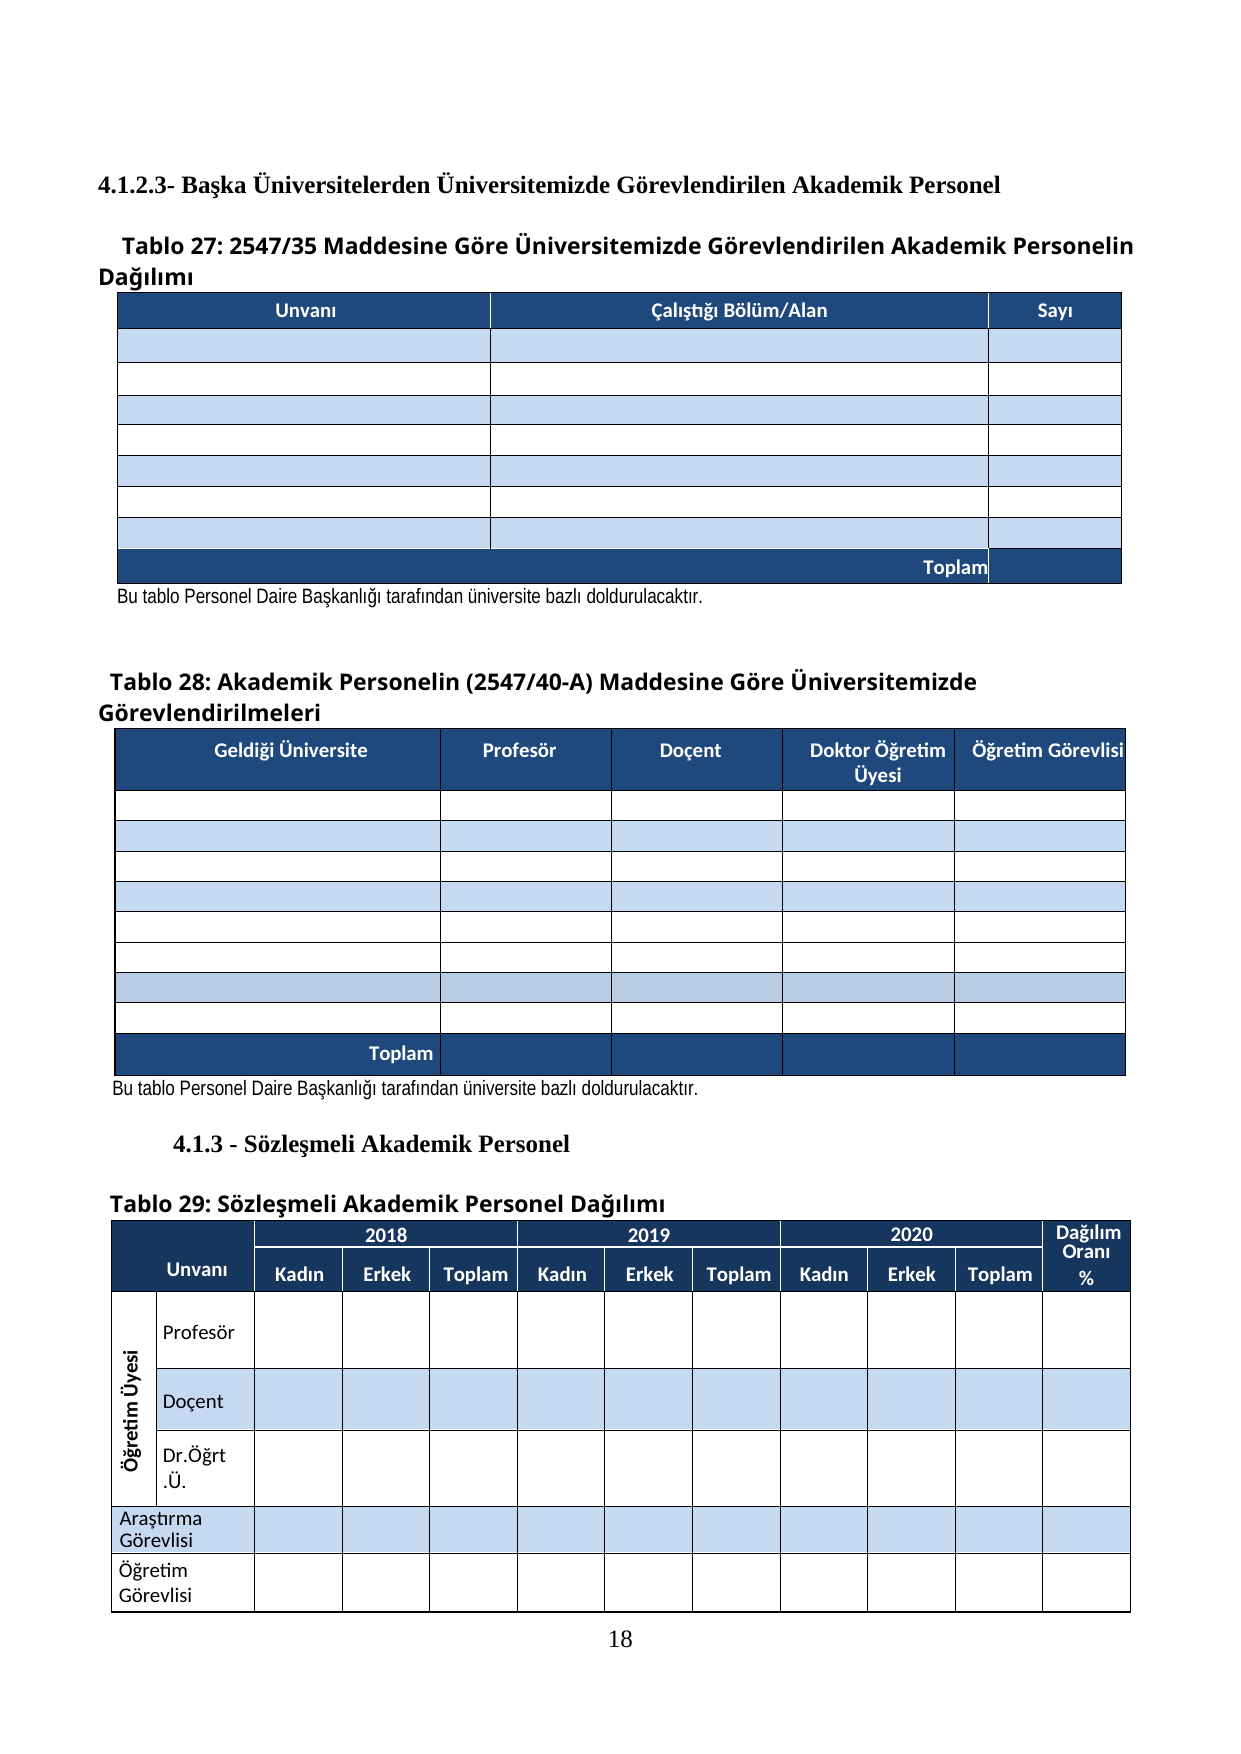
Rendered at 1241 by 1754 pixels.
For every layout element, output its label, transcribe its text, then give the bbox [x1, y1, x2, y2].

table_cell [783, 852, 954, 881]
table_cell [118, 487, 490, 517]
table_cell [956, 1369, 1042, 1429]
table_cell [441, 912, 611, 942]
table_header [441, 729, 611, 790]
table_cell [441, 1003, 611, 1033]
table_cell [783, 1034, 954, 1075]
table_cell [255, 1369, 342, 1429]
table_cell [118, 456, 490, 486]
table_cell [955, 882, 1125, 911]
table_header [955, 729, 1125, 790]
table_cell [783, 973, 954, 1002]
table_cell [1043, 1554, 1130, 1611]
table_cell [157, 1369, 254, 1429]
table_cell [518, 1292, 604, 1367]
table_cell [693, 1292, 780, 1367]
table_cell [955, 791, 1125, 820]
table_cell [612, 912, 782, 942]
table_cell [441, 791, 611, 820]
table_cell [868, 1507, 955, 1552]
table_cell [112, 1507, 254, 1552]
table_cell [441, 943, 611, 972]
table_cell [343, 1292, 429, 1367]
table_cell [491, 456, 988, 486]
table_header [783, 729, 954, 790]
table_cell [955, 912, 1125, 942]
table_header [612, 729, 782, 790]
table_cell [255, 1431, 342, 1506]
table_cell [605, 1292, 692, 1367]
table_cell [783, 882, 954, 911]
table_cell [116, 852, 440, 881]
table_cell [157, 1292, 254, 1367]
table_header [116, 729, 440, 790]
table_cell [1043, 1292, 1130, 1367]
text Tablo 29: Sözleşmeli Akademik Personel Dağılımı [98, 1188, 1142, 1220]
text Bu tablo Personel Daire Başkanlığı tarafından üniversite bazlı doldurulacaktır. [98, 584, 1142, 608]
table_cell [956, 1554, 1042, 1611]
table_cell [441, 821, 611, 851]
text Tablo 27: 2547/35 Maddesine Göre Üniversitemizde Görevlendirilen Akademik Personelin Dağılımı [98, 229, 1142, 292]
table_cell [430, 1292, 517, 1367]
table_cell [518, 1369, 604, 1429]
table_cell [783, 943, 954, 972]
text 4.1.2.3- Başka Üniversitelerden Üniversitemizde Görevlendirilen Akademik Personel [98, 170, 1142, 199]
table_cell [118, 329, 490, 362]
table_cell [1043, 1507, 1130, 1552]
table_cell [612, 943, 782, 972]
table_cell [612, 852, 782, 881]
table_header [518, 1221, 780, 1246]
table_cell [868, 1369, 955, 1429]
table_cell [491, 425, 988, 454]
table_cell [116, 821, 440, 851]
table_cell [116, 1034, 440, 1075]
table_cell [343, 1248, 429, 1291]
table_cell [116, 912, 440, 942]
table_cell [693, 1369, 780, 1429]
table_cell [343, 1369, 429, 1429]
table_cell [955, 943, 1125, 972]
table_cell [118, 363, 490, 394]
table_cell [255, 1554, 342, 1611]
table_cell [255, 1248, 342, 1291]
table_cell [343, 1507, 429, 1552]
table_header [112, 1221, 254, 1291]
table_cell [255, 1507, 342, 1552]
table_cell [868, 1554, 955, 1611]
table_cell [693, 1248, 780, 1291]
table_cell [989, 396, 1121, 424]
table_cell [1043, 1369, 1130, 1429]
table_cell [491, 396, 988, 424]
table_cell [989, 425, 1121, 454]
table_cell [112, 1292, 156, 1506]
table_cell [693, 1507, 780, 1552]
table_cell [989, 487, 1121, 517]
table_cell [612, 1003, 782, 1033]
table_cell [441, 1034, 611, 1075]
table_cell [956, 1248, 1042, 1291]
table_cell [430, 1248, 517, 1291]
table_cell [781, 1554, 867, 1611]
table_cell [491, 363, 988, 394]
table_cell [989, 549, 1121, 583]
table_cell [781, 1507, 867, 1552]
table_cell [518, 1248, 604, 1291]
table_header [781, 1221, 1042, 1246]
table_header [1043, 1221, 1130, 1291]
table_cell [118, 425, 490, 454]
text Bu tablo Personel Daire Başkanlığı tarafından üniversite bazlı doldurulacaktır. [98, 1076, 1142, 1100]
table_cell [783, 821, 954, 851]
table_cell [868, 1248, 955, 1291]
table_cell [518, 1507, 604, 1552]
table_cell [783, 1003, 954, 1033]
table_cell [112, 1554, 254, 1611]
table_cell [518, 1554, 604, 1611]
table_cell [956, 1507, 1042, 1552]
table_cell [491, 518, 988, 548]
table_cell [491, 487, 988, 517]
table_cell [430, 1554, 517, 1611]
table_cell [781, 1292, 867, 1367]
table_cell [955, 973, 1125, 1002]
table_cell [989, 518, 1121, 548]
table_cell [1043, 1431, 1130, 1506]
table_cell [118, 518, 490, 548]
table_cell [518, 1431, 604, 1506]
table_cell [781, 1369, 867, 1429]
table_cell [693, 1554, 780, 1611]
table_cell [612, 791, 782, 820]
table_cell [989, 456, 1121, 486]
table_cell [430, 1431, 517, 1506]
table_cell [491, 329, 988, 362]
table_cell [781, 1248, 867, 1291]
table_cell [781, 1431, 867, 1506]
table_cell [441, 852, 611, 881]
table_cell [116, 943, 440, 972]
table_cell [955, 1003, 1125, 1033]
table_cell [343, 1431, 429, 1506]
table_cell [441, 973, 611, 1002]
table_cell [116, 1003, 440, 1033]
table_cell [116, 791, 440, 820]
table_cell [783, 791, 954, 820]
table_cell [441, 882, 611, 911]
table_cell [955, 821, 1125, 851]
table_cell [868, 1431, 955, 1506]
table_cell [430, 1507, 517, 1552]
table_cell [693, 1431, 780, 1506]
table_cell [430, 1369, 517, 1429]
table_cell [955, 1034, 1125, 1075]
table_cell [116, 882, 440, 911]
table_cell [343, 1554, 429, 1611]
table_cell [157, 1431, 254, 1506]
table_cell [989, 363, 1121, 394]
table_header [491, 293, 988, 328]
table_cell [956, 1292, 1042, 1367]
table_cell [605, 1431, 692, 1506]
text Tablo 28: Akademik Personelin (2547/40-A) Maddesine Göre Üniversitemizde Görevlendirilmeleri [98, 666, 1142, 728]
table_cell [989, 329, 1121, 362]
text 4.1.3 - Sözleşmeli Akademik Personel [98, 1129, 1142, 1158]
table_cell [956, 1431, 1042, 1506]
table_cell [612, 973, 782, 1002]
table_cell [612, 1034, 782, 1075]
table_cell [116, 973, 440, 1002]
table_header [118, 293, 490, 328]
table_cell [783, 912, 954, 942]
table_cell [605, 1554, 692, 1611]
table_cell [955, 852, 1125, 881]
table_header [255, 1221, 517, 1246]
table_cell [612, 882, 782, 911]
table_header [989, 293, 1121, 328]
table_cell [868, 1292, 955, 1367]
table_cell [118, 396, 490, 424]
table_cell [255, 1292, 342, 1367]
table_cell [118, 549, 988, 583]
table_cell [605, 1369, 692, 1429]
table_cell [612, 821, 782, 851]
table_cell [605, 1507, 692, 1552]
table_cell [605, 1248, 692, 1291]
